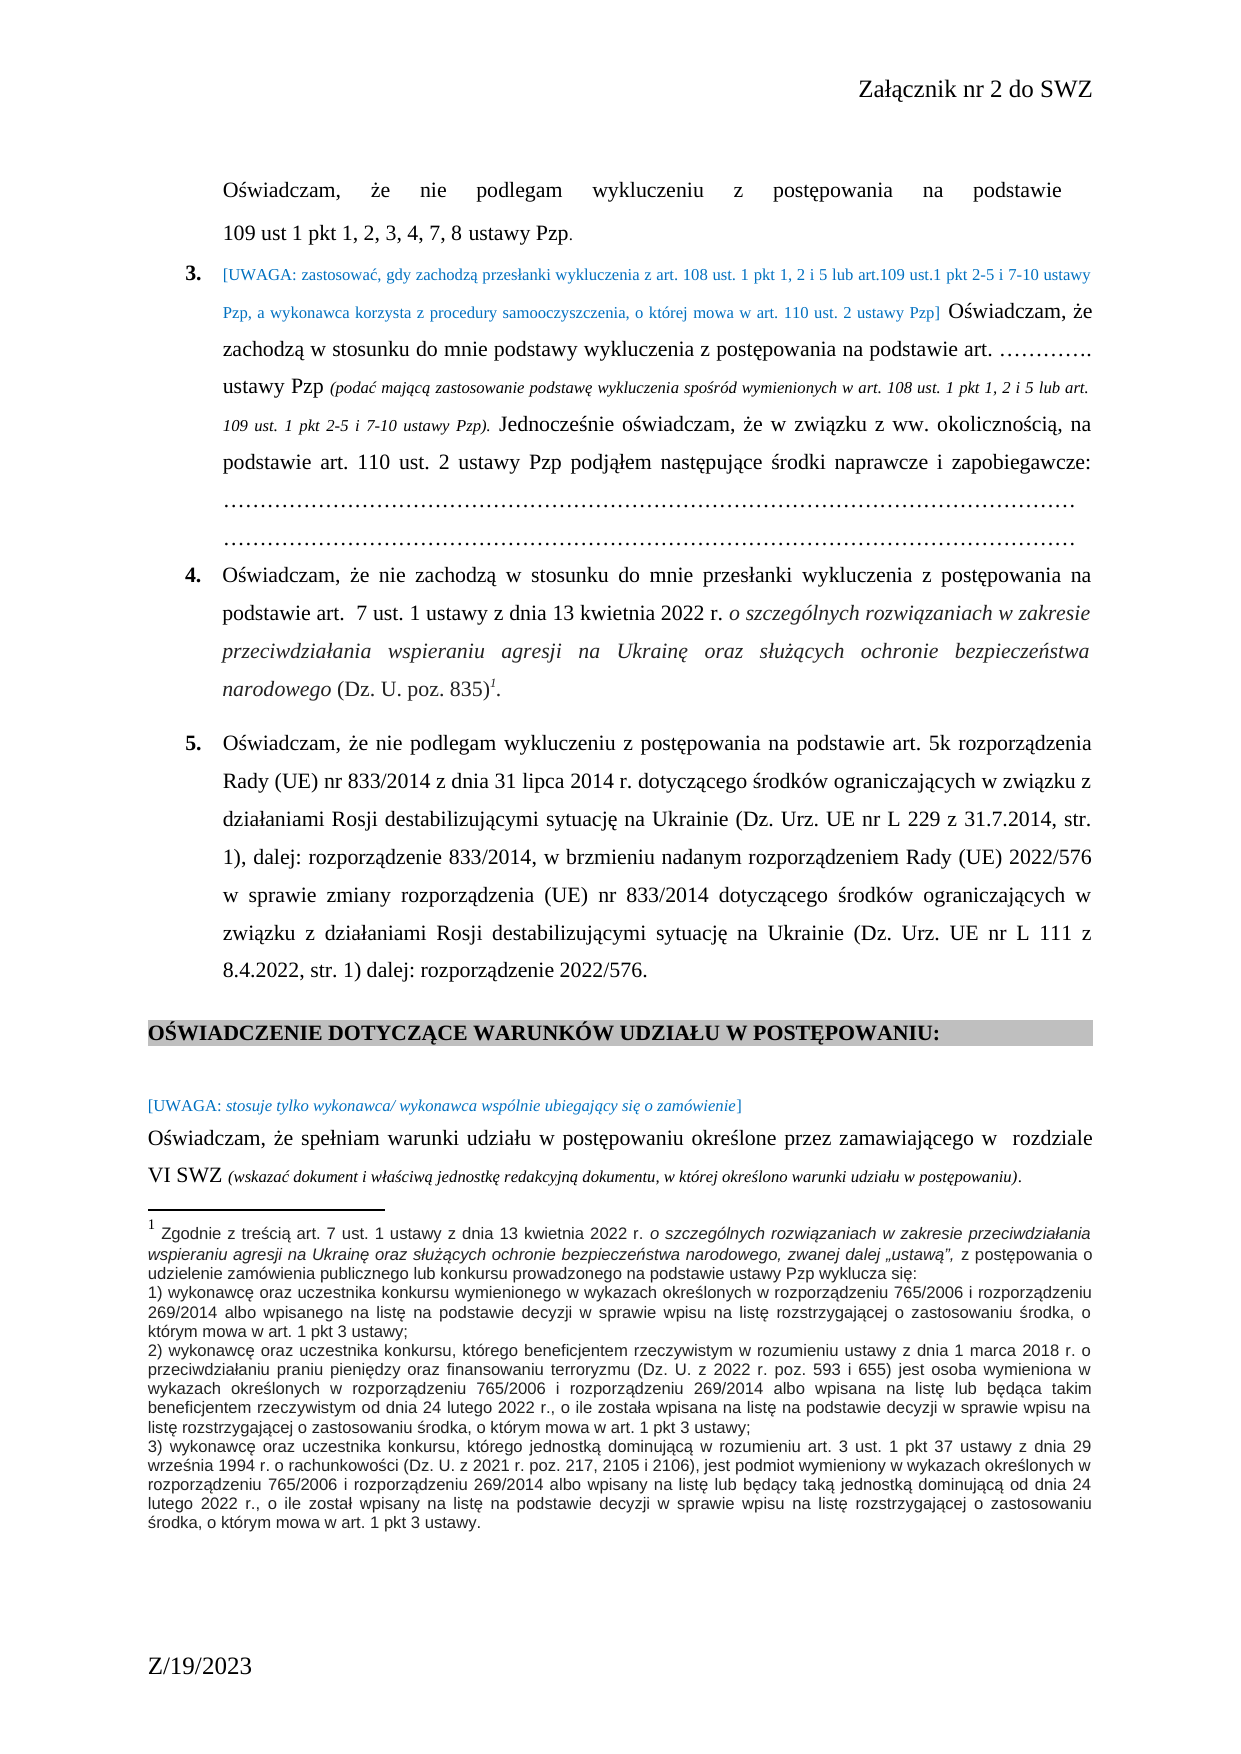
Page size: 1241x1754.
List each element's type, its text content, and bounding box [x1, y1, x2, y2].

text Oświadczam, że spełniam warunki udziału w postępowaniu określone przez zamawiającego w rozdziale VI SWZ (wskazać dokument i właściwą jednostkę redakcyjną dokumentu, w której określono warunki udziału w postępowaniu). [148, 1125, 1093, 1188]
text Oświadczam, że nie podlegam wykluczeniu z postępowania na podstawie 109 ust 1 pkt 1, 2, 3, 4, 7, 8 ustawy Pzp. [223, 177, 1093, 246]
text [UWAGA: stosuje tylko wykonawca/ wykonawca wspólnie ubiegający się o zamówienie] [148, 1096, 1093, 1115]
text OŚWIADCZENIE DOTYCZĄCE WARUNKÓW UDZIAŁU W POSTĘPOWANIU: [148, 1020, 1093, 1046]
list Oświadczam, że nie zachodzą w stosunku do mnie przesłanki wykluczenia z postępowania na podstawie art. 7 ust. 1 ustawy z dnia 13 kwietnia 2022 r. o szczególnych rozwiązaniach w zakresie przeciwdziałania wspieraniu agresji na Ukrainę oraz służących ochronie bezpieczeństwa narodowego (Dz. U. poz. 835). [185, 562, 1093, 701]
list Oświadczam, że nie podlegam wykluczeniu z postępowania na podstawie art. 5k rozporządzenia Rady (UE) nr 833/2014 z dnia 31 lipca 2014 r. dotyczącego środków ograniczających w związku z działaniami Rosji destabilizującymi sytuację na Ukrainie (Dz. Urz. UE nr L 229 z 31.7.2014, str. 1), dalej: rozporządzenie 833/2014, w brzmieniu nadanym rozporządzeniem Rady (UE) 2022/576 w sprawie zmiany rozporządzenia (UE) nr 833/2014 dotyczącego środków ograniczających w związku z działaniami Rosji destabilizującymi sytuację na Ukrainie (Dz. Urz. UE nr L 111 z 8.4.2022, str. 1) dalej: rozporządzenie 2022/576. [185, 730, 1093, 982]
list [UWAGA: zastosować, gdy zachodzą przesłanki wykluczenia z art. 108 ust. 1 pkt 1, 2 i 5 lub art.109 ust.1 pkt 2-5 i 7-10 ustawy Pzp, a wykonawca korzysta z procedury samooczyszczenia, o której mowa w art. 110 ust. 2 ustawy Pzp] Oświadczam, że zachodzą w stosunku do mnie podstawy wykluczenia z postępowania na podstawie art. …………. ustawy Pzp (podać mającą zastosowanie podstawę wykluczenia spośród wymienionych w art. 108 ust. 1 pkt 1, 2 i 5 lub art. 109 ust. 1 pkt 2-5 i 7-10 ustawy Pzp). Jednocześnie oświadczam, że w związku z ww. okolicznością, na podstawie art. 110 ust. 2 ustawy Pzp podjąłem następujące środki naprawcze i zapobiegawcze: ……………………………………………………………………………………………………………………………………………………………………………………………………………… [185, 260, 1093, 550]
